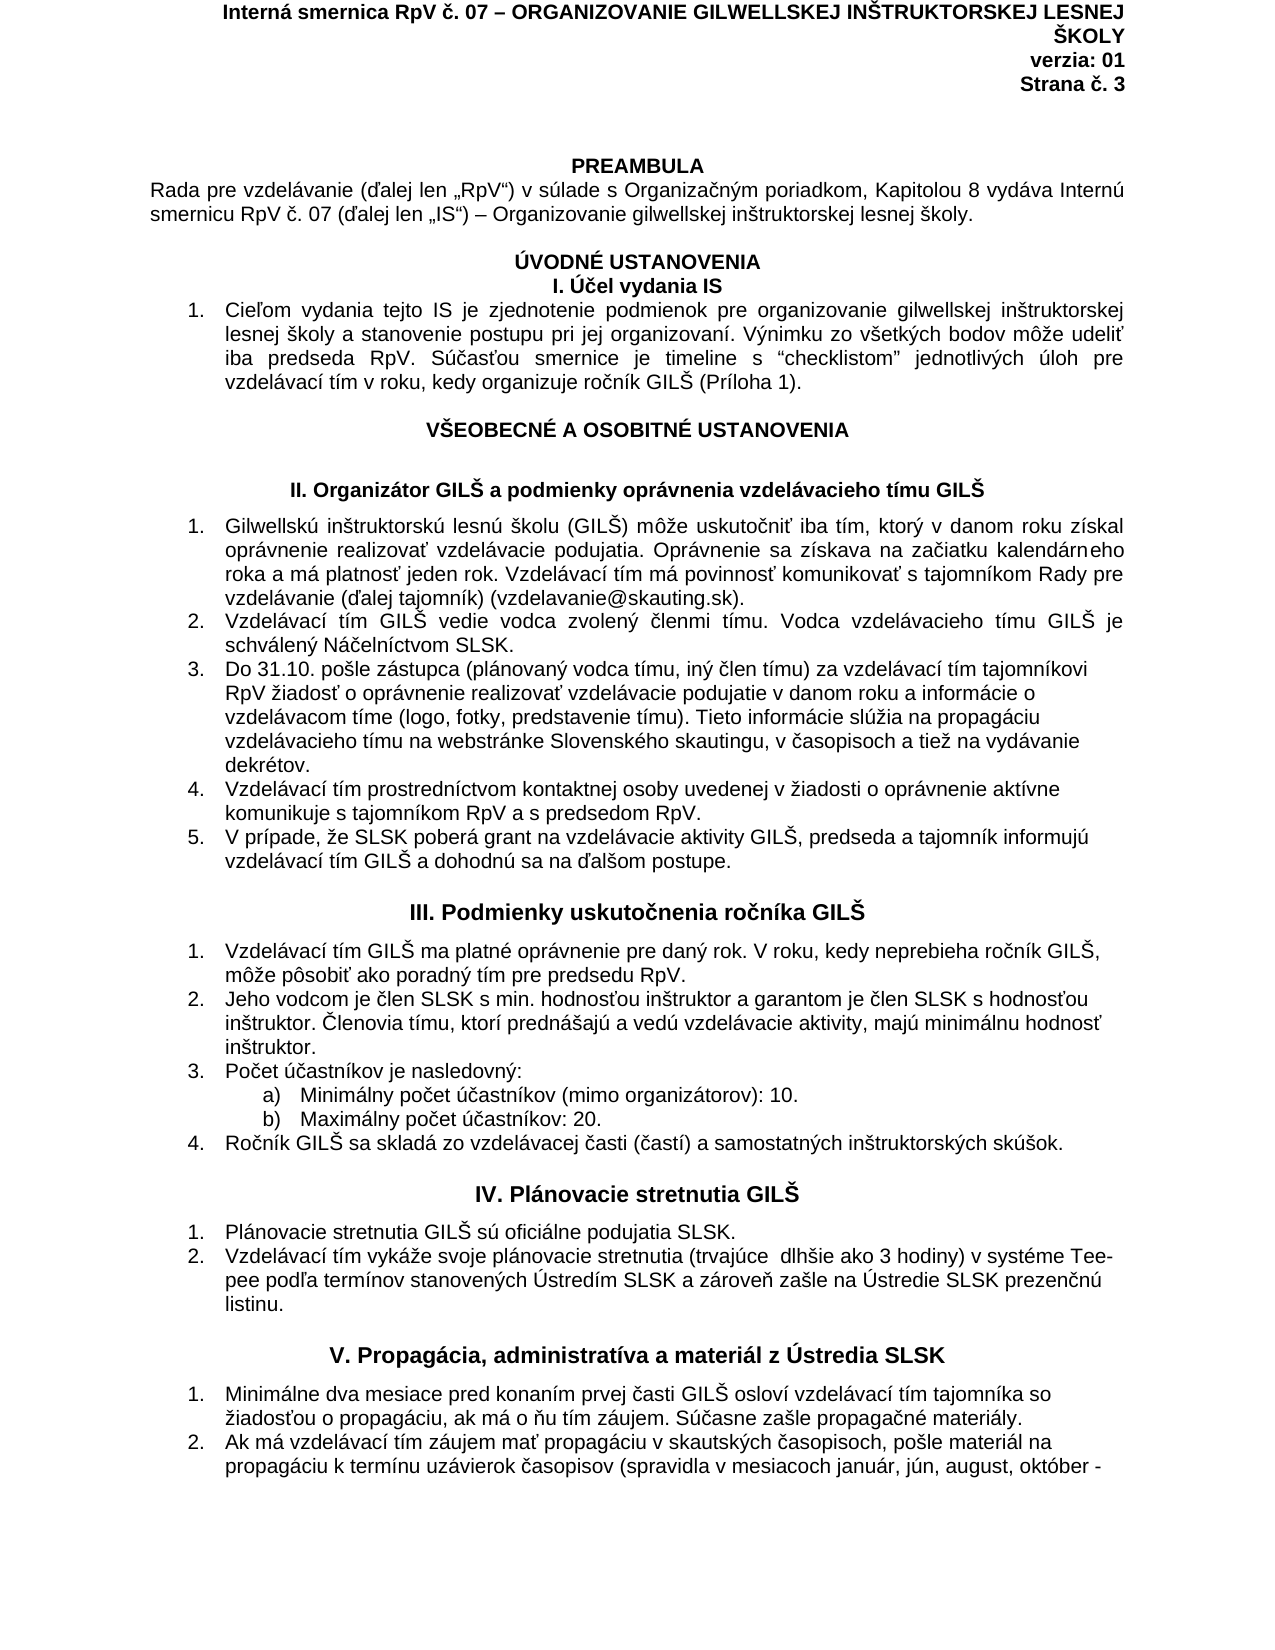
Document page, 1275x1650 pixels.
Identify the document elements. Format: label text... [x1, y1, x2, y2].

list Vzdelávací tím GILŠ vedie vodca zvolený členmi tímu. Vodca vzdelávacieho tímu GILŠ je schválený Náčelníctvom SLSK. [187, 609, 1124, 657]
text I. Účel vydania IS [150, 274, 1125, 298]
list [187, 1430, 1124, 1478]
list V prípade, že SLSK poberá grant na vzdelávacie aktivity GILŠ, predseda a tajomník informujú vzdelávací tím GILŠ a dohodnú sa na ďalšom postupe. [187, 825, 1124, 873]
text PREAMBULA [150, 154, 1125, 178]
list Do 31.10. pošle zástupca (plánovaný vodca tímu, iný člen tímu) za vzdelávací tím tajomníkovi RpV žiadosť o oprávnenie realizovať vzdelávacie podujatie v danom roku a informácie o vzdelávacom tíme (logo, fotky, predstavenie tímu). Tieto informácie slúžia na propagáciu vzdelávacieho tímu na webstránke Slovenského skautingu, v časopisoch a tiež na vydávanie dekrétov. [187, 657, 1124, 777]
list Minimálne dva mesiace pred konaním prvej časti GILŠ osloví vzdelávací tím tajomníka so žiadosťou o propagáciu, ak má o ňu tím záujem. Súčasne zašle propagačné materiály. [187, 1382, 1124, 1430]
list Jeho vodcom je člen SLSK s min. hodnosťou inštruktor a garantom je člen SLSK s hodnosťou inštruktor. Členovia tímu, ktorí prednášajú a vedú vzdelávacie aktivity, majú minimálnu hodnosť inštruktor. [187, 987, 1124, 1058]
list Cieľom vydania tejto IS je zjednotenie podmienok pre organizovanie gilwellskej inštruktorskej lesnej školy a stanovenie postupu pri jej organizovaní. Výnimku zo všetkých bodov môže udeliť iba predseda RpV. Súčasťou smernice je timeline s “checklistom” jednotlivých úloh pre vzdelávací tím v roku, kedy organizuje ročník GILŠ (Príloha 1). [187, 298, 1125, 394]
list Vzdelávací tím prostredníctvom kontaktnej osoby uvedenej v žiadosti o oprávnenie aktívne komunikuje s tajomníkom RpV a s predsedom RpV. [187, 777, 1124, 825]
list Minimálny počet účastníkov (mimo organizátorov): 10. [262, 1082, 1124, 1106]
text V. Propagácia, administratíva a materiál z Ústredia SLSK [150, 1342, 1124, 1369]
list Gilwellskú inštruktorskú lesnú školu (GILŠ) môže uskutočniť iba tím, ktorý v danom roku získal oprávnenie realizovať vzdelávacie podujatia. Oprávnenie sa získava na začiatku kalendárneho roka a má platnosť jeden rok. Vzdelávací tím má povinnosť komunikovať s tajomníkom Rady pre vzdelávanie (ďalej tajomník) (vzdelavanie@skauting.sk). [187, 513, 1124, 609]
text III. Podmienky uskutočnenia ročníka GILŠ [150, 899, 1124, 926]
list Vzdelávací tím vykáže svoje plánovacie stretnutia (trvajúce dlhšie ako 3 hodiny) v systéme Tee-pee podľa termínov stanovených Ústredím SLSK a zároveň zašle na Ústredie SLSK prezenčnú listinu. [187, 1244, 1124, 1316]
text II. Organizátor GILŠ a podmienky oprávnenia vzdelávacieho tímu GILŠ [150, 477, 1125, 501]
list Počet účastníkov je nasledovný: [187, 1058, 1124, 1082]
text Rada pre vzdelávanie (ďalej len „RpV“) v súlade s Organizačným poriadkom, Kapitolou 8 vydáva Internú smernicu RpV č. 07 (ďalej len „IS“) – Organizovanie gilwellskej inštruktorskej lesnej školy. [150, 178, 1125, 226]
text VŠEOBECNÉ A OSOBITNÉ USTANOVENIA [150, 418, 1125, 442]
text ÚVODNÉ USTANOVENIA [150, 250, 1125, 274]
list Vzdelávací tím GILŠ ma platné oprávnenie pre daný rok. V roku, kedy neprebieha ročník GILŠ, môže pôsobiť ako poradný tím pre predsedu RpV. [187, 939, 1124, 987]
list Maximálny počet účastníkov: 20. [262, 1106, 1124, 1130]
list Ročník GILŠ sa skladá zo vzdelávacej časti (častí) a samostatných inštruktorských skúšok. [187, 1130, 1124, 1154]
text IV. Plánovacie stretnutia GILŠ [150, 1181, 1124, 1207]
list Plánovacie stretnutia GILŠ sú oficiálne podujatia SLSK. [187, 1220, 1124, 1244]
